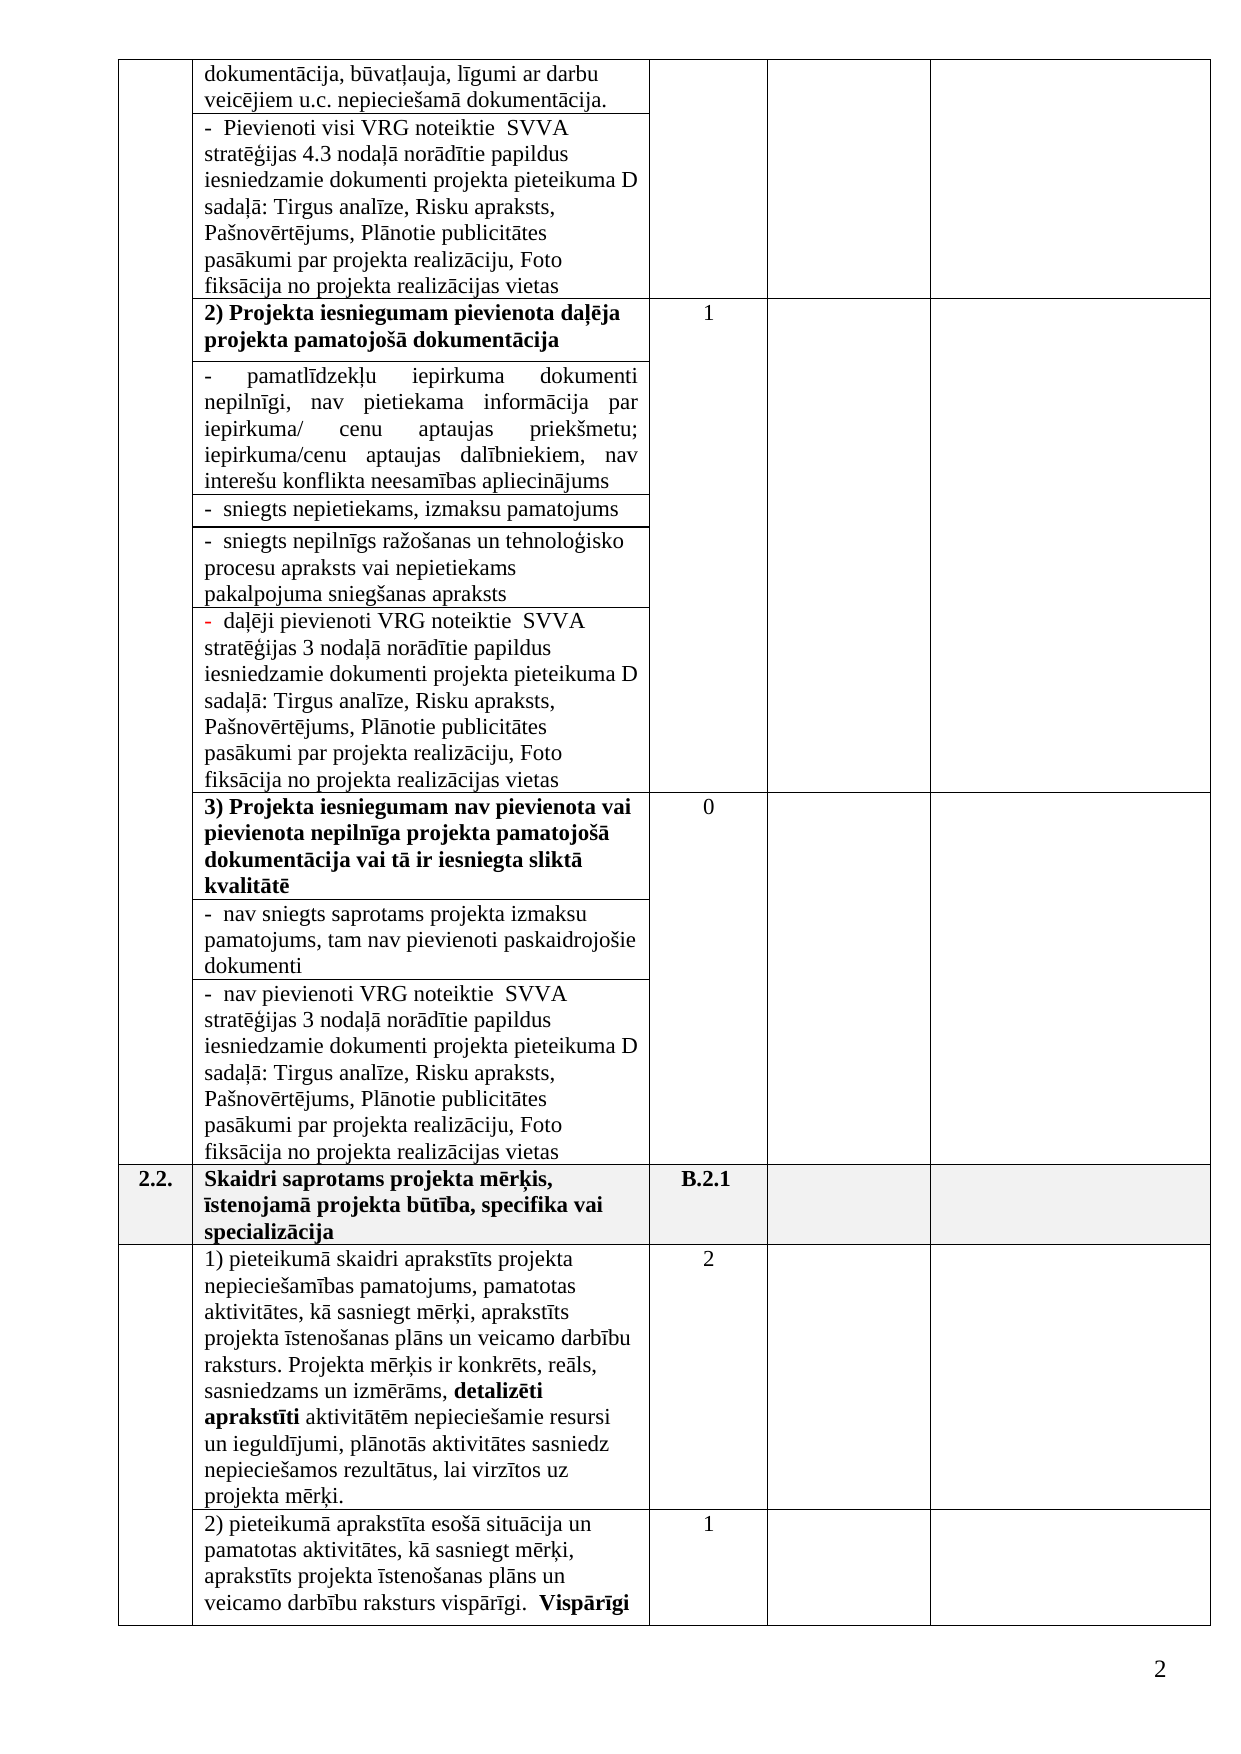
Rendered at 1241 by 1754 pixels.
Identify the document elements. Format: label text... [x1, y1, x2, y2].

table_cell [931, 793, 1210, 1164]
table_cell - daļēji pievienoti VRG noteiktie SVVA stratēģijas 3 nodaļā norādītie papildus iesniedzamie dokumenti projekta pieteikuma D sadaļā: Tirgus analīze, Risku apraksts, Pašnovērtējums, Plānotie publicitātes pasākumi par projekta realizāciju, Foto fiksācija no projekta realizācijas vietas [193, 608, 649, 792]
table_cell B.2.1 [650, 1165, 767, 1244]
table_cell [119, 1245, 192, 1625]
table_cell 0 [650, 793, 767, 1164]
table_cell [768, 1165, 930, 1244]
table_cell - nav sniegts saprotams projekta izmaksu pamatojums, tam nav pievienoti paskaidrojošie dokumenti [193, 900, 649, 979]
table_cell [931, 299, 1210, 792]
table_cell 1) pieteikumā skaidri aprakstīts projekta nepieciešamības pamatojums, pamatotas aktivitātes, kā sasniegt mērķi, aprakstīts projekta īstenošanas plāns un veicamo darbību raksturs. Projekta mērķis ir konkrēts, reāls, sasniedzams un izmērāms, detalizēti aprakstīti aktivitātēm nepieciešamie resursi un ieguldījumi, plānotās aktivitātes sasniedz nepieciešamos rezultātus, lai virzītos uz projekta mērķi. [193, 1245, 649, 1509]
table_cell Skaidri saprotams projekta mērķis, īstenojamā projekta būtība, specifika vai specializācija [193, 1165, 649, 1244]
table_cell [193, 60, 649, 113]
table_cell 2 [650, 1245, 767, 1509]
table_cell - Pievienoti visi VRG noteiktie SVVA stratēģijas 4.3 nodaļā norādītie papildus iesniedzamie dokumenti projekta pieteikuma D sadaļā: Tirgus analīze, Risku apraksts, Pašnovērtējums, Plānotie publicitātes pasākumi par projekta realizāciju, Foto fiksācija no projekta realizācijas vietas [193, 114, 649, 298]
table_cell 3) Projekta iesniegumam nav pievienota vai pievienota nepilnīga projekta pamatojošā dokumentācija vai tā ir iesniegta sliktā kvalitātē [193, 793, 649, 898]
table_cell [768, 793, 930, 1164]
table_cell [193, 1510, 649, 1625]
table_cell [931, 1510, 1210, 1625]
table_cell [768, 1510, 930, 1625]
table_cell [768, 299, 930, 792]
table_cell - sniegts nepietiekams, izmaksu pamatojums [193, 495, 649, 526]
table_cell 1 [650, 1510, 767, 1625]
table_cell [931, 1245, 1210, 1509]
table_cell 2) Projekta iesniegumam pievienota daļēja projekta pamatojošā dokumentācija [193, 299, 649, 361]
table_cell [931, 1165, 1210, 1244]
table_cell - sniegts nepilnīgs ražošanas un tehnoloģisko procesu apraksts vai nepietiekams pakalpojuma sniegšanas apraksts [193, 528, 649, 607]
table_cell 1 [650, 299, 767, 792]
table_cell - pamatlīdzekļu iepirkuma dokumenti nepilnīgi, nav pietiekama informācija par iepirkuma/ cenu aptaujas priekšmetu; iepirkuma/cenu aptaujas dalībniekiem, nav interešu konflikta neesamības apliecinājums [193, 362, 649, 494]
table_cell - nav pievienoti VRG noteiktie SVVA stratēģijas 3 nodaļā norādītie papildus iesniedzamie dokumenti projekta pieteikuma D sadaļā: Tirgus analīze, Risku apraksts, Pašnovērtējums, Plānotie publicitātes pasākumi par projekta realizāciju, Foto fiksācija no projekta realizācijas vietas [193, 980, 649, 1164]
table_cell 2.2. [119, 1165, 192, 1244]
table_cell [768, 1245, 930, 1509]
